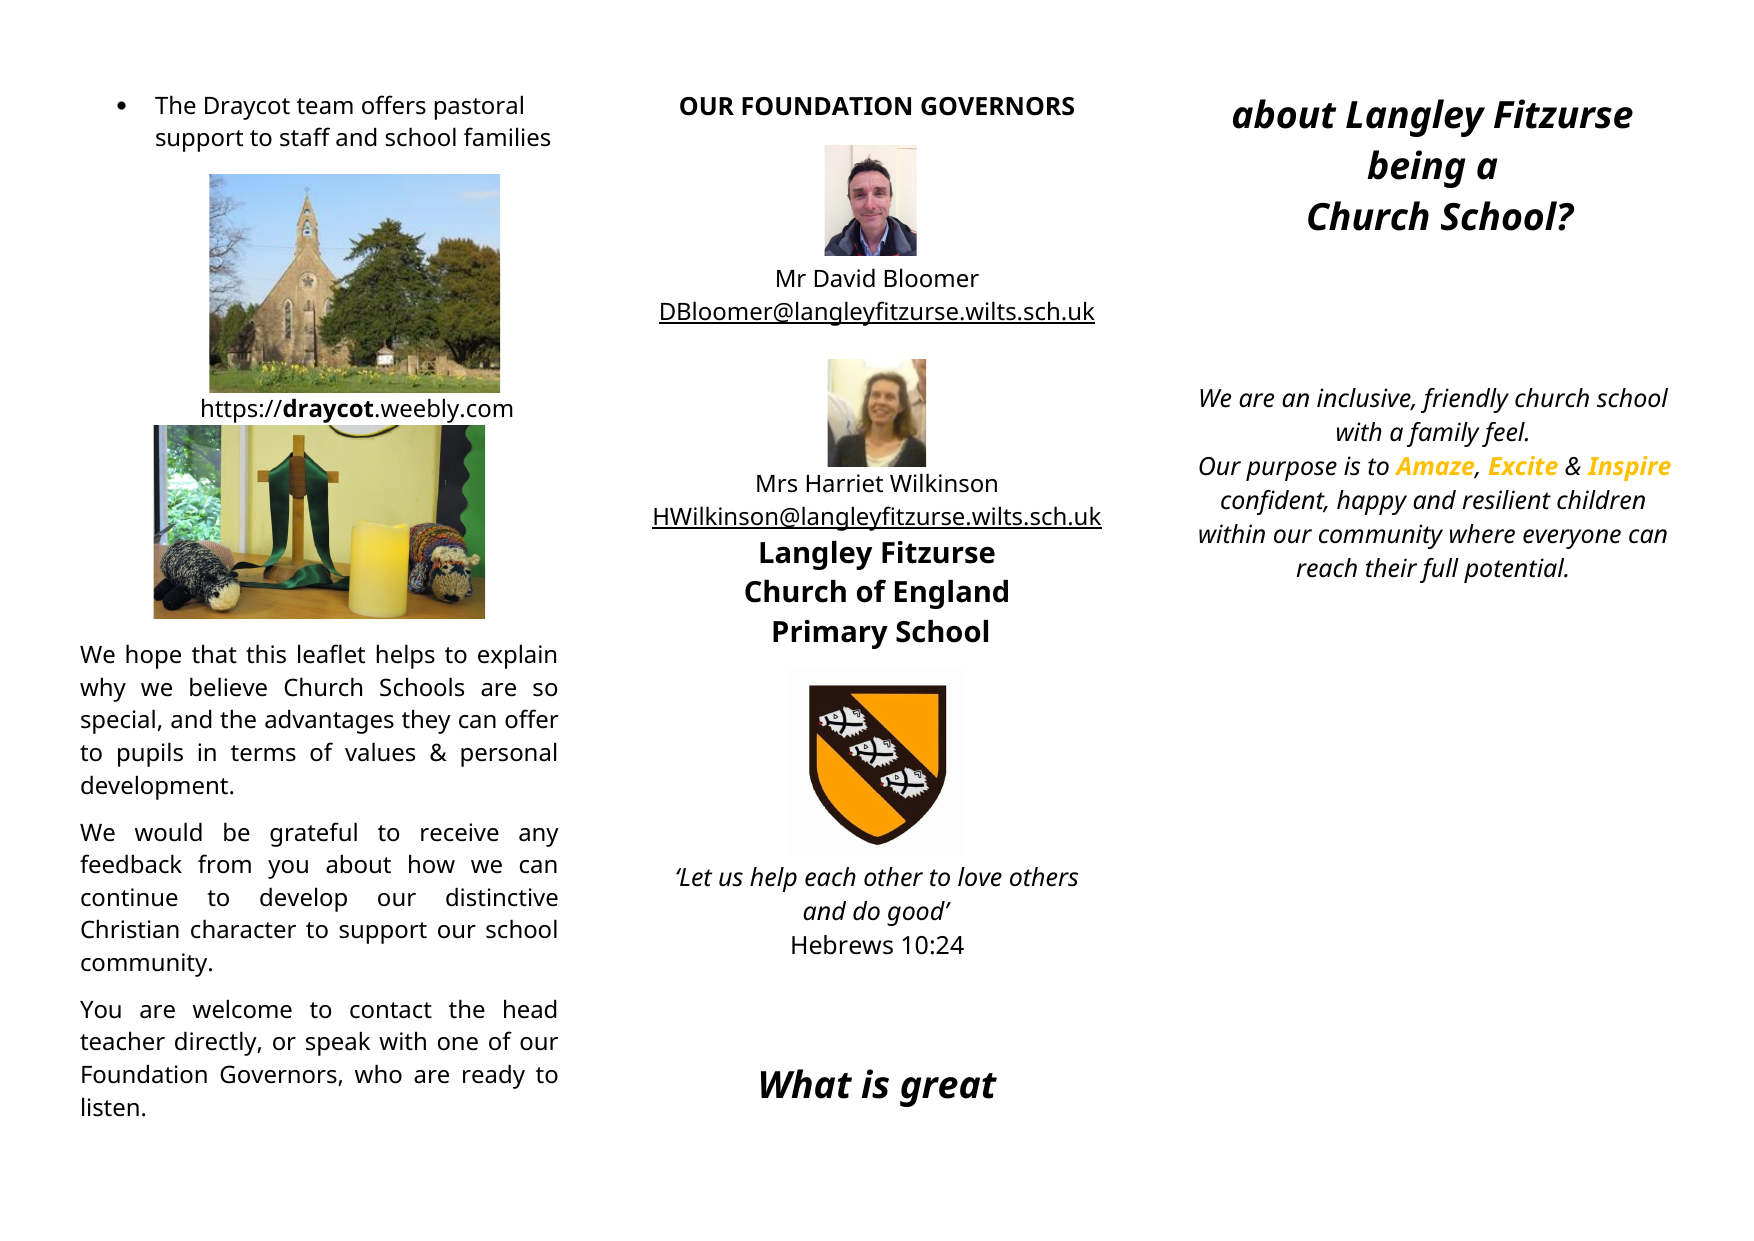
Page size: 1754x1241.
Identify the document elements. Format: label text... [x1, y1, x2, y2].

text about Langley Fitzurse being a [1195, 89, 1674, 191]
text We hope that this leaflet helps to explain why we believe Church Schools are so special, and the advantages they can offer to pupils in terms of values & personal development. [80, 638, 559, 801]
text Our purpose is to Amaze, Excite & Inspire confident, happy and resilient children within our community where everyone can reach their full potential. [1195, 449, 1674, 585]
text Church of England [637, 572, 1117, 611]
picture [824, 145, 917, 256]
text What is great [637, 1058, 1117, 1109]
text We are an inclusive, friendly church school with a family feel. [1195, 381, 1674, 449]
picture [153, 425, 486, 619]
text ‘Let us help each other to love others [637, 859, 1117, 893]
text HWilkinson@langleyfitzurse.wilts.sch.uk [637, 499, 1117, 532]
picture [827, 359, 927, 467]
text DBloomer@langleyfitzurse.wilts.sch.uk [637, 294, 1117, 327]
text You are welcome to contact the head teacher directly, or speak with one of our Foundation Governors, who are ready to listen. [80, 992, 559, 1123]
text Primary School [637, 611, 1117, 651]
list The Draycot team offers pastoral support to staff and school families [117, 89, 559, 154]
picture [209, 174, 501, 393]
text We would be grateful to receive any feedback from you about how we can continue to develop our distinctive Christian character to support our school community. [80, 815, 559, 978]
picture [788, 668, 965, 857]
text Mrs Harriet Wilkinson [637, 467, 1117, 499]
text OUR FOUNDATION GOVERNORS [637, 89, 1117, 123]
text and do good’ [637, 893, 1117, 927]
text https://draycot.weebly.com [155, 219, 559, 425]
text Hebrews 10:24 [637, 927, 1117, 962]
text Mr David Bloomer [637, 262, 1117, 294]
text Church School? [1195, 191, 1674, 242]
text Langley Fitzurse [637, 532, 1117, 572]
